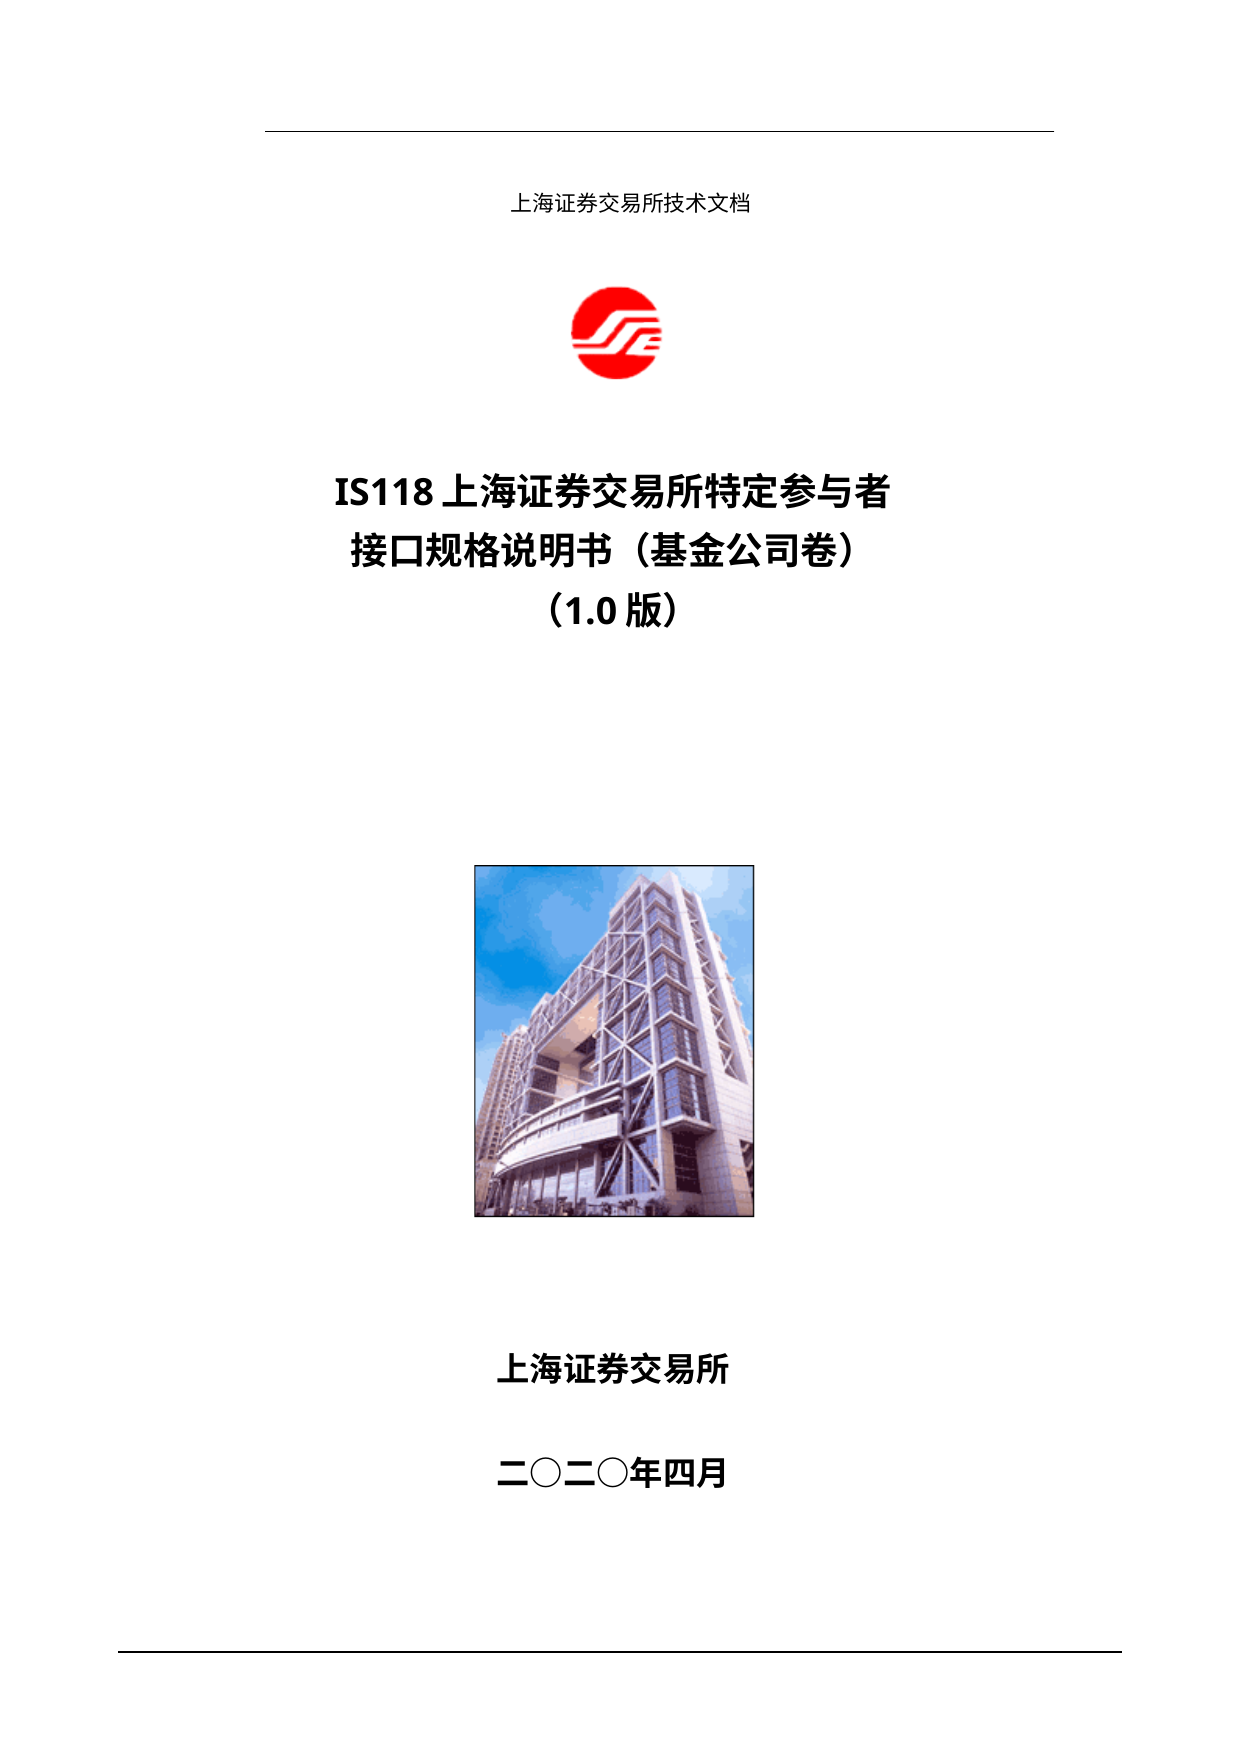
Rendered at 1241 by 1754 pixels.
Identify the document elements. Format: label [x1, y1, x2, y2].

picture [474, 865, 786, 1249]
picture [568, 280, 666, 386]
